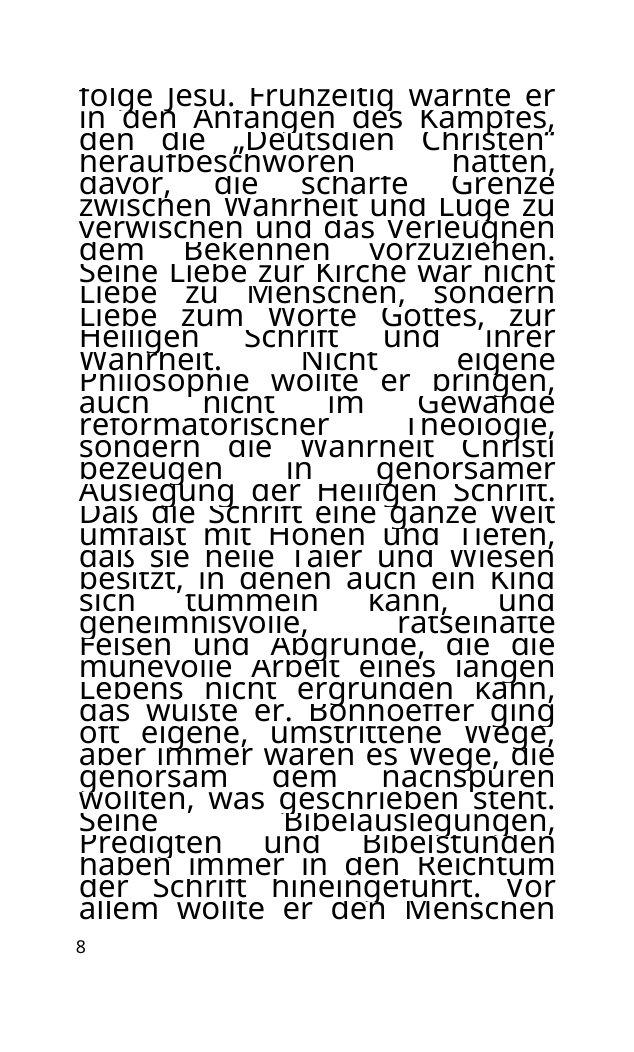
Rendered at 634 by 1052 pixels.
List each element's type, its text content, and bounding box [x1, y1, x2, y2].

text folge Jesu. Frühzeitig warnte er in den Anfängen des Kampfes, den die „Deutsdien Christen“ heraufbeschworen hatten, davor, die scharfe Grenze zwischen Wahrheit und Lüge zu verwischen und das Verleugnen dem Bekennen vorzuziehen. Seine Liebe zur Kirche war nicht Liebe zu Menschen, sondern Liebe zum Worte Gottes, zur Heiligen Schrift und ihrer Wahrheit. Nicht eigene Philosophie wollte er bringen, auch nicht im Gewände reformatorischer Theologie, sondern die Wahrheit Christi bezeugen in gehorsamer Auslegung der Heiligen Schrift. Daß die Schrift eine ganze Welt umfaßt mit Höhen und Tiefen, daß sie helle Täler und Wiesen besitzt, in denen auch ein Kind sich tummeln kann, und geheimnisvolle, rätselhafte Felsen und Abgründe, die die mühevolle Arbeit eines langen Lebens nicht ergründen kann, das wußte er. Bonhoeffer ging oft eigene, umstrittene Wege, aber immer waren es Wege, die gehorsam dem nachspüren wollten, was geschrieben steht. Seine Bibelauslegungen, Predigten und Bibelstunden haben immer in den Reichtum der Schrift hineingeführt. Vor allem wollte er den Menschen einüben, mit der Schrift im täglichen Leben umzugehen. Im Hören auf das Wort Gottes galt es für ihn zuerst einmal, stille zu werden, statt gleich mit den eigenen Gedanken darüber herzufallen. Von ihm konnten die Zuhörer lernen, eine Predigt wirklich zu hören, Andacht zu üben und sich geistlich in Zucht zu nehmen. [79, 89, 556, 920]
